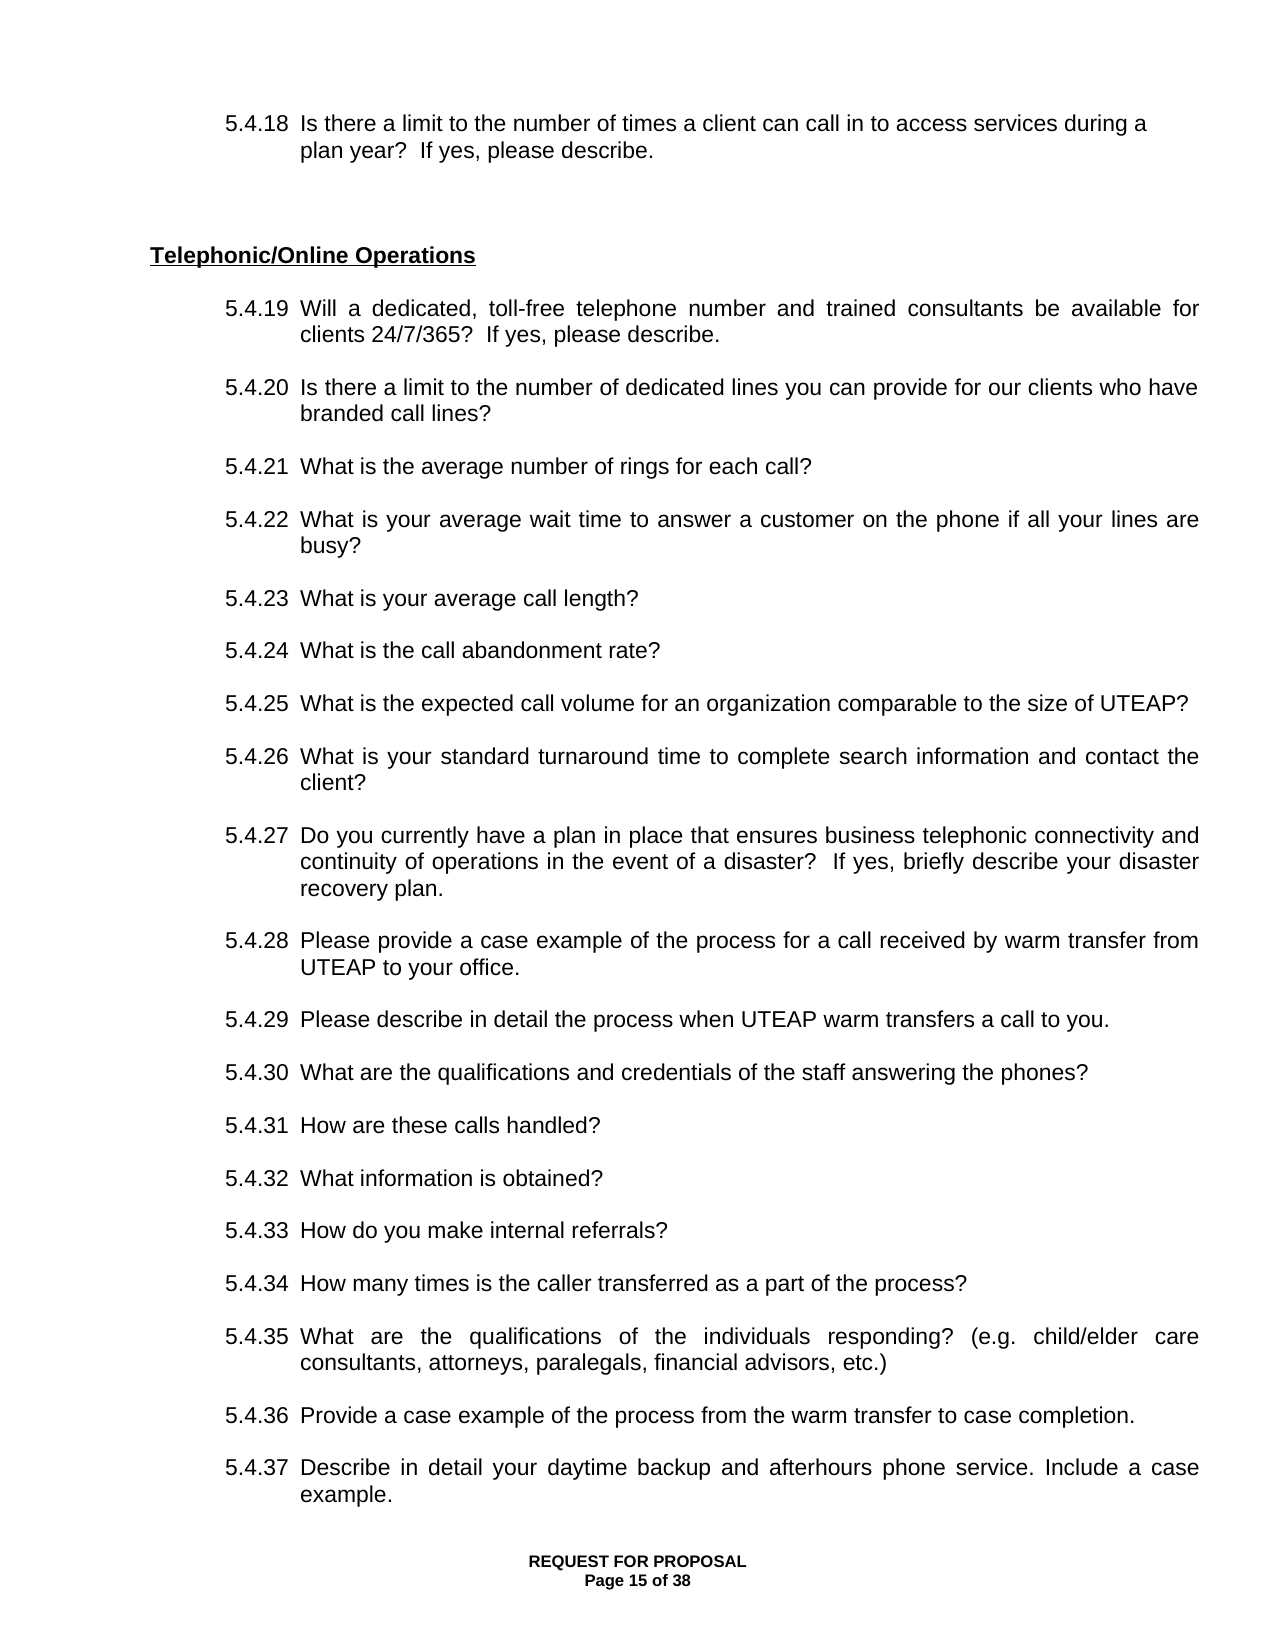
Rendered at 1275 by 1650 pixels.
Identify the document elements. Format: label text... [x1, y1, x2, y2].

text 5.4.28 Please provide a case example of the process for a call received by warm transfer from UTEAP to your office. [225, 927, 1200, 980]
text 5.4.21 What is the average number of rings for each call? [225, 453, 1200, 479]
text 5.4.27 Do you currently have a plan in place that ensures business telephonic connectivity and continuity of operations in the event of a disaster? If yes, briefly describe your disaster recovery plan. [225, 822, 1200, 901]
text 5.4.25 What is the expected call volume for an organization comparable to the size of UTEAP? [225, 690, 1200, 716]
text 5.4.34 How many times is the caller transferred as a part of the process? [225, 1270, 1200, 1296]
text 5.4.35 What are the qualifications of the individuals responding? (e.g. child/elder care consultants, attorneys, paralegals, financial advisors, etc.) [225, 1323, 1200, 1375]
text 5.4.24 What is the call abandonment rate? [225, 637, 1200, 664]
text 5.4.31 How are these calls handled? [225, 1112, 1200, 1138]
text 5.4.30 What are the qualifications and credentials of the staff answering the phones? [225, 1059, 1200, 1085]
text 5.4.20 Is there a limit to the number of dedicated lines you can provide for our clients who have branded call lines? [225, 374, 1200, 427]
text 5.4.36 Provide a case example of the process from the warm transfer to case completion. [225, 1402, 1200, 1428]
text 5.4.19 Will a dedicated, toll-free telephone number and trained consultants be available for clients 24/7/365? If yes, please describe. [225, 295, 1200, 347]
text 5.4.18 Is there a limit to the number of times a client can call in to access services during a [225, 110, 1200, 137]
text 5.4.32 What information is obtained? [225, 1164, 1200, 1191]
text 5.4.23 What is your average call length? [225, 585, 1200, 611]
text 5.4.37 Describe in detail your daytime backup and afterhours phone service. Include a case example. [225, 1454, 1200, 1507]
text 5.4.22 What is your average wait time to answer a customer on the phone if all your lines are busy? [225, 506, 1200, 558]
text Telephonic/Online Operations [150, 242, 1200, 268]
text 5.4.33 How do you make internal referrals? [225, 1217, 1200, 1243]
text 5.4.26 What is your standard turnaround time to complete search information and contact the client? [225, 743, 1200, 796]
text plan year? If yes, please describe. [225, 137, 1200, 163]
text 5.4.29 Please describe in detail the process when UTEAP warm transfers a call to you. [225, 1006, 1200, 1033]
